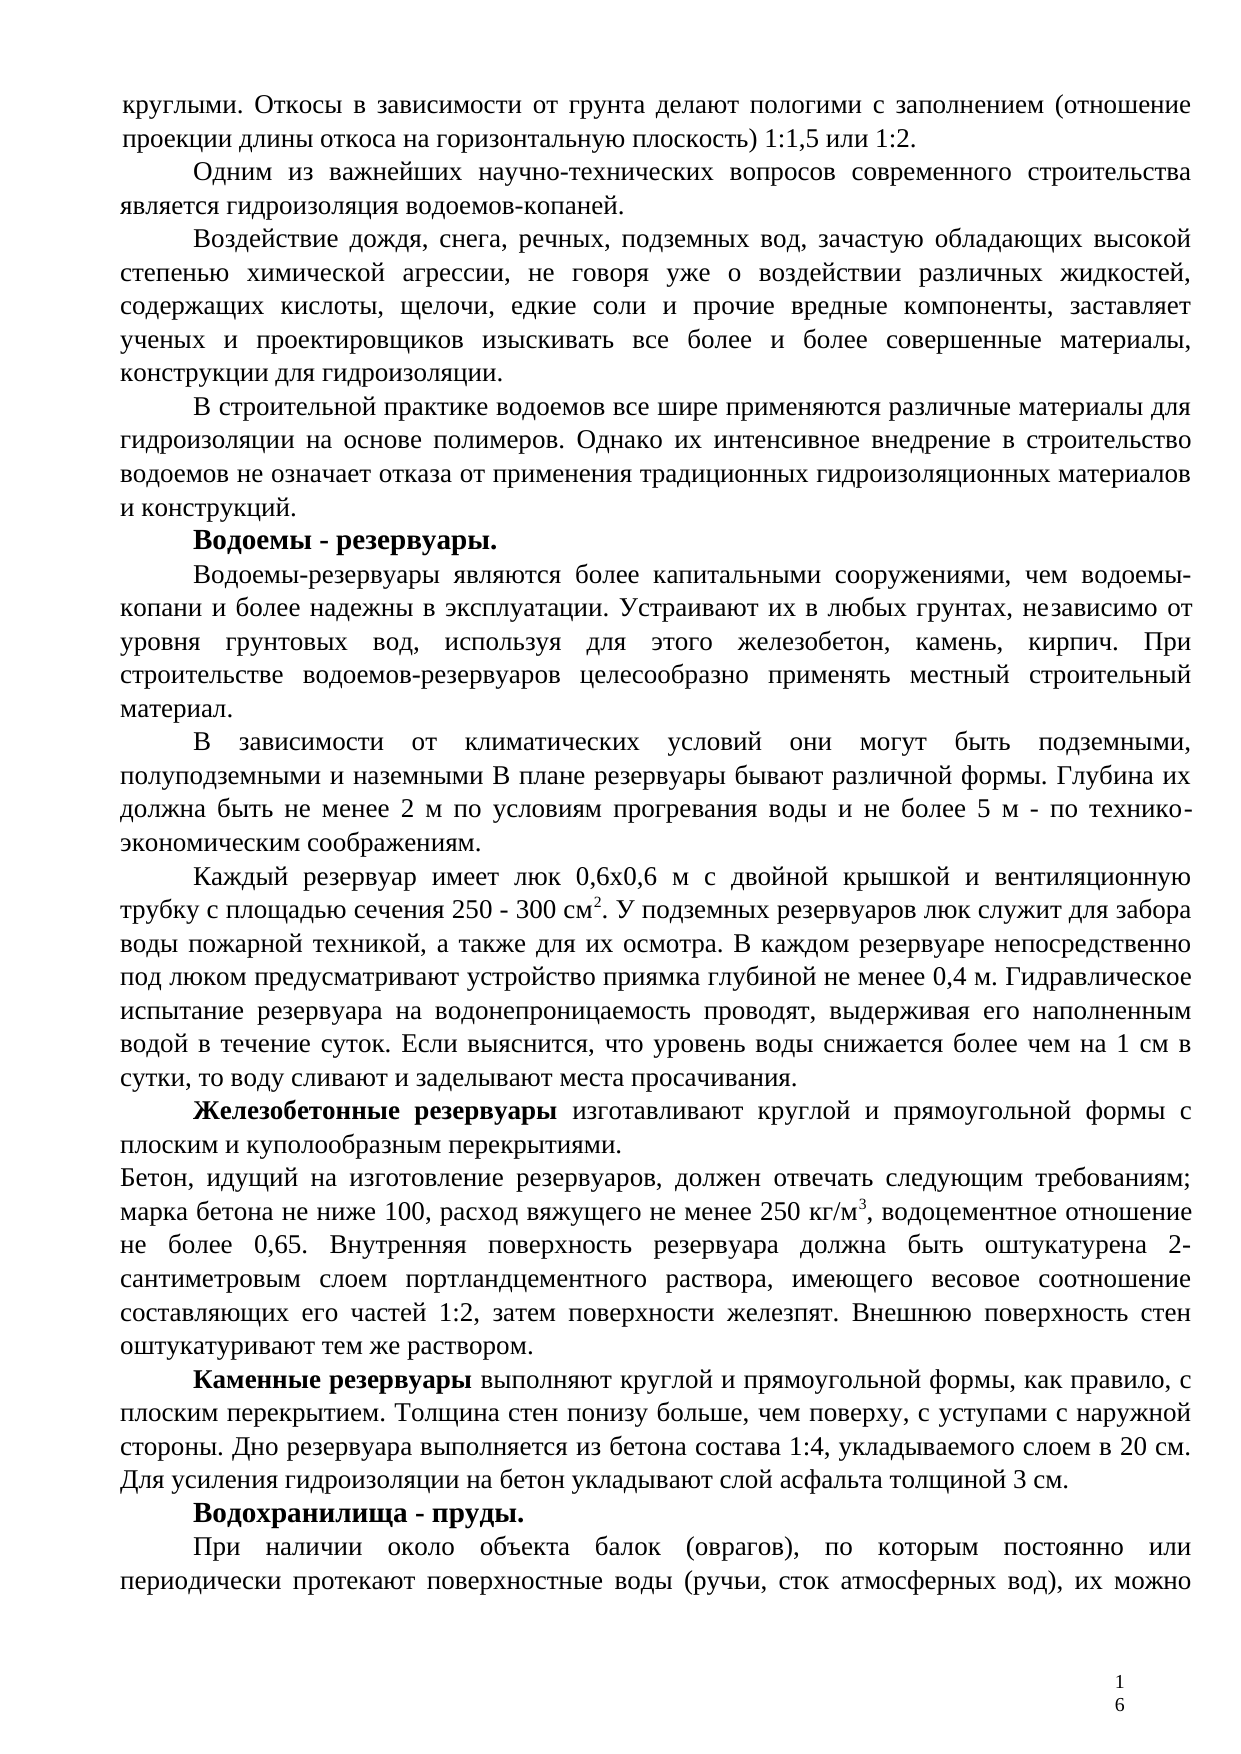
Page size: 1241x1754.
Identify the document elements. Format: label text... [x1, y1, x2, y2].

text Каждый резервуар имеет люк 0,6х0,6 м с двойной крышкой и вентиляционную трубку с площадью сечения 250 - 300 см2. У подземных резервуаров люк служит для забора воды пожарной техникой, а также для их осмотра. В каждом резервуаре непосредственно под люком предусматривают устройство приямка глубиной не менее 0,4 м. Гидравлическое испытание резервуара на водонепроницаемость проводят, выдерживая его наполненным водой в течение суток. Если выяснится, что уровень воды снижается более чем на 1 см в сутки, то воду сливают и заделывают места просачивания. [120, 858, 1193, 1093]
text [122, 87, 1193, 154]
text В зависимости от климатических условий они могут быть подземными, полуподземными и наземными В плане резервуары бывают различной формы. Глубина их должна быть не менее 2 м по условиям прогревания воды и не более 5 м - по техникоэкономическим соображениям. [120, 724, 1193, 858]
text Каменные резервуары выполняют круглой и прямоугольной формы, как правило, с плоским перекрытием. Толщина стен понизу больше, чем поверху, с уступами с наружной стороны. Дно резервуара выполняется из бетона состава 1:4, укладываемого слоем в 20 см. Для усиления гидроизоляции на бетон укладывают слой асфальта толщиной 3 см. [120, 1361, 1193, 1496]
text Воздействие дождя, снега, речных, подземных вод, зачастую обладающих высокой степенью химической агрессии, не говоря уже о воздействии различных жидкостей, содержащих кислоты, щелочи, едкие соли и прочие вредные компоненты, заставляет ученых и проектировщиков изыскивать все более и более совершенные материалы, конструкции для гидроизоляции. [120, 221, 1193, 389]
text Бетон, идущий на изготовление резервуаров, должен отвечать следующим требованиям; марка бетона не ниже 100, расход вяжущего не менее 250 кг/м3, водоцементное отношение не более 0,65. Внутренняя поверхность резервуара должна быть оштукатурена 2-сантиметровым слоем портландцементного раствора, имеющего весовое соотношение составляющих его частей 1:2, затем поверхности железпят. Внешнюю поверхность стен оштукатуривают тем же раствором. [120, 1160, 1193, 1361]
text Железобетонные резервуары изготавливают круглой и прямоугольной формы с плоским и куполообразным перекрытиями. [120, 1093, 1193, 1160]
text Водоемы-резервуары являются более капитальными сооружениями, чем водоемы-копани и более надежны в эксплуатации. Устраивают их в любых грунтах, независимо от уровня грунтовых вод, используя для этого железобетон, камень, кирпич. При строительстве водоемов-резервуаров целесообразно применять местный строительный материал. [120, 556, 1193, 724]
text Одним из важнейших научно-технических вопросов современного строительства является гидроизоляция водоемов-копаней. [120, 154, 1193, 221]
text В строительной практике водоемов все шире применяются различные материалы для гидроизоляции на основе полимеров. Однако их интенсивное внедрение в строительство водоемов не означает отказа от применения традиционных гидроизоляционных материалов и конструкций. [120, 389, 1193, 523]
text Водохранилища - пруды. [120, 1496, 1195, 1529]
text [120, 1529, 1193, 1596]
text Водоемы - резервуары. [120, 523, 1195, 556]
